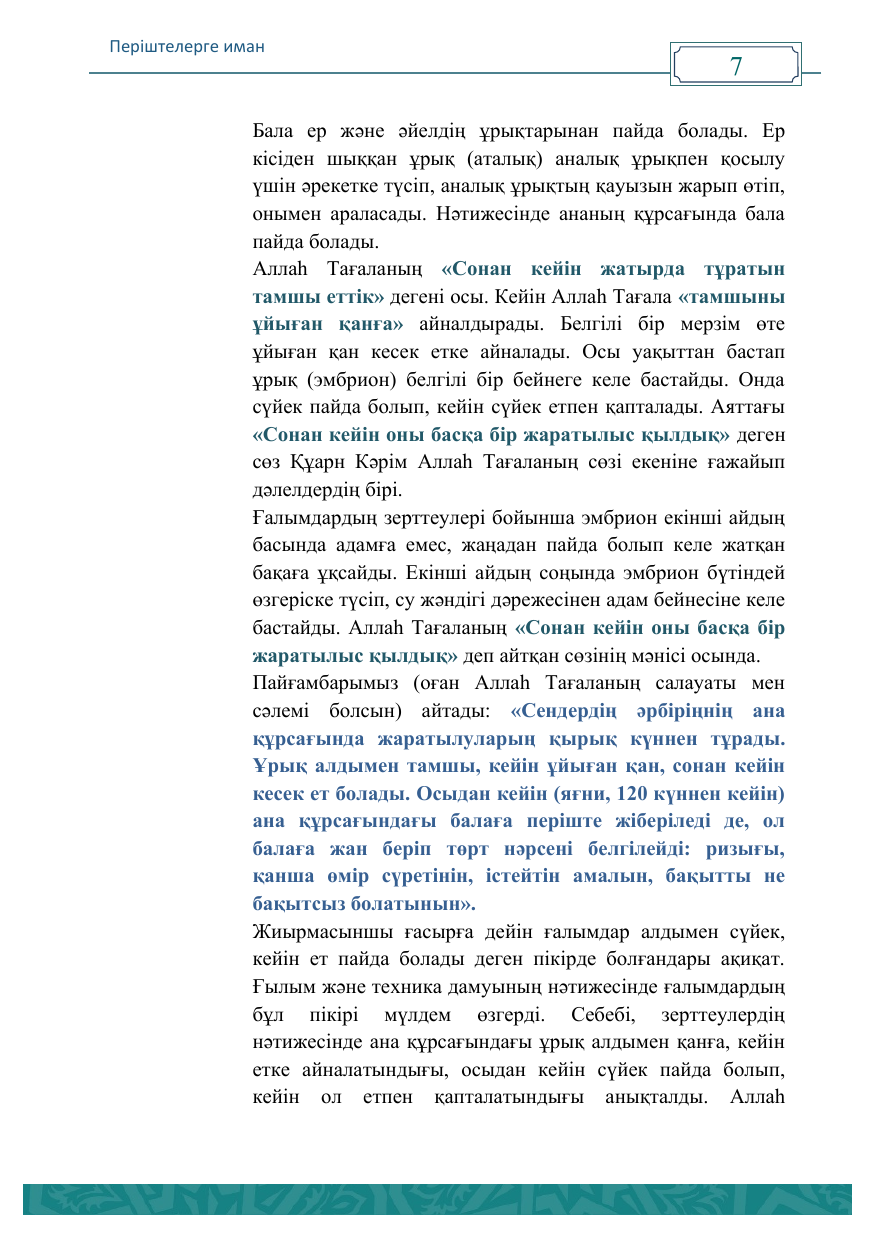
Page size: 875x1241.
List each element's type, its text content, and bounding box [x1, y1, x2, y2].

list Бала ер және әйелдің ұрықтарынан пайда болады. Ер кісіден шыққан ұрық (аталық) аналық ұрықпен қосылу үшін әрекетке түсіп, аналық ұрықтың қауызын жарып өтіп, онымен араласады. Нәтижесінде ананың құрсағында бала пайда болады. [252, 118, 786, 253]
list Пайғамбарымыз (оған Аллаһ Тағаланың салауаты мен сәлемі болсын) айтады: «Сендердің әрбіріңнің ана құрсағында жаратылуларың қырық күннен тұрады. Ұрық алдымен тамшы, кейін ұйыған қан, сонан кейін кесек ет болады. Осыдан кейін (яғни, 120 күннен кейін) ана құрсағындағы балаға періште жіберіледі де, ол балаға жан беріп төрт нәрсені белгілейді: ризығы, қанша өмір сүретінін, істейтін амалын, бақытты не бақытсыз болатынын». [252, 670, 786, 915]
list Ғалымдардың зерттеулері бойынша эмбрион екінші айдың басында адамға емес, жаңадан пайда болып келе жатқан бақаға ұқсайды. Екінші айдың соңында эмбрион бүтіндей өзгеріске түсіп, су жәндігі дәрежесінен адам бейнесіне келе бастайды. Аллаһ Тағаланың «Сонан кейін оны басқа бір жаратылыс қылдық» деп айтқан сөзінің мәнісі осында. [252, 504, 786, 667]
picture [23, 1184, 852, 1215]
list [252, 919, 786, 1108]
list Аллаһ Тағаланың «Сонан кейін жатырда тұратын тамшы еттік» дегені осы. Кейін Аллаһ Тағала «тамшыны ұйыған қанға» айналдырады. Белгілі бір мерзім өте ұйыған қан кесек етке айналады. Осы уақыттан бастап ұрық (эмбрион) белгілі бір бейнеге келе бастайды. Онда сүйек пайда болып, кейін сүйек етпен қапталады. Аяттағы «Сонан кейін оны басқа бір жаратылыс қылдық» деген сөз Құарн Кәрім Аллаһ Тағаланың сөзі екеніне ғажайып дәлелдердің бірі. [252, 256, 786, 501]
